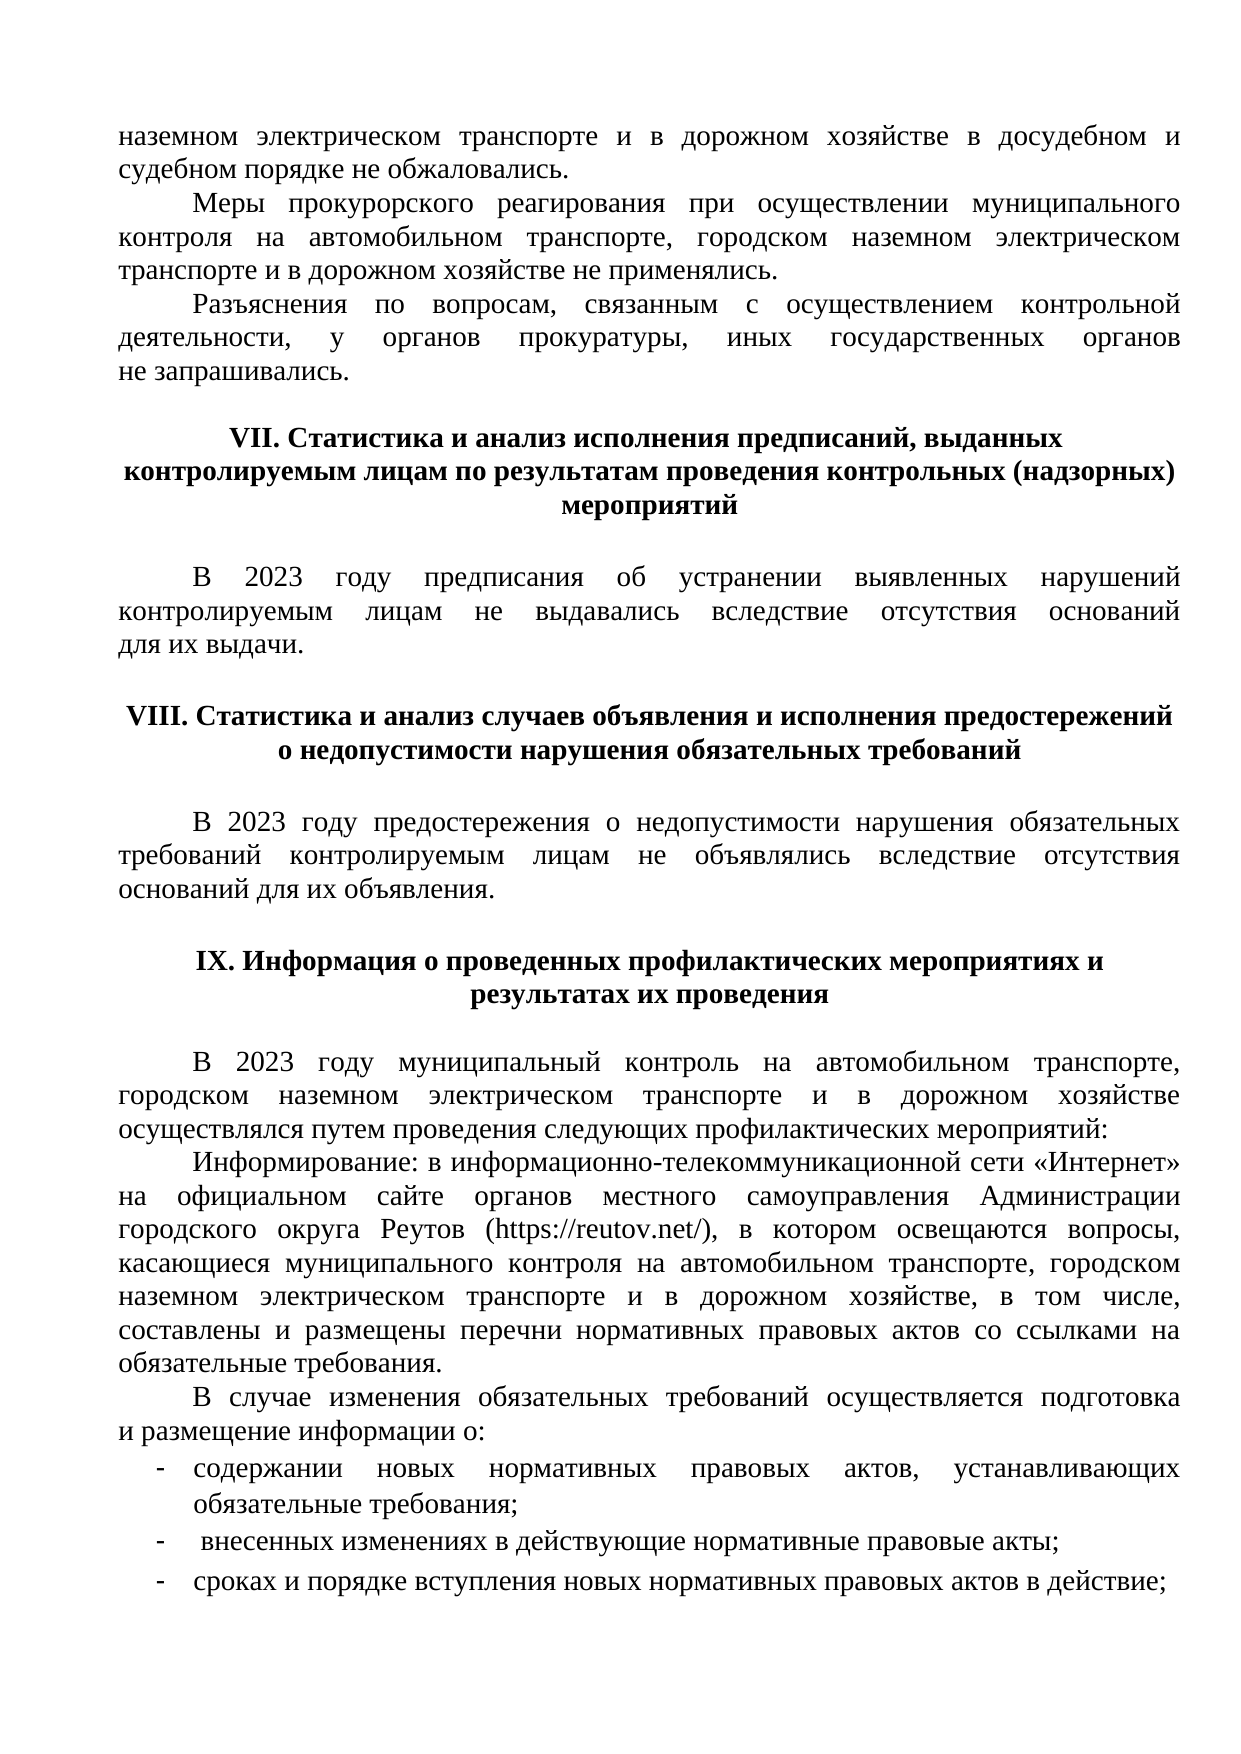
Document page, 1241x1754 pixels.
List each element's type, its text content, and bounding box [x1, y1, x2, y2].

text VIII. Статистика и анализ случаев объявления и исполнения предостережений о недопустимости нарушения обязательных требований [118, 698, 1181, 765]
text IX. Информация о проведенных профилактических мероприятиях и результатах их проведения [118, 943, 470, 1010]
list внесенных изменениях в действующие нормативные правовые акты; [156, 1519, 1181, 1559]
text IX. Информация о проведенных профилактических мероприятиях и результатах их проведения [829, 943, 1181, 1010]
text В 2023 году предписания об устранении выявленных нарушений контролируемым лицам не выдавались вследствие отсутствия оснований для их выдачи. [118, 559, 1181, 660]
text Информирование: в информационно-телекоммуникационной сети «Интернет» на официальном сайте органов местного самоуправления Администрации городского округа Реутов (https://reutov.net/), в котором освещаются вопросы, касающиеся муниципального контроля на автомобильном транспорте, городском наземном электрическом транспорте и в дорожном хозяйстве, в том числе, составлены и размещены перечни нормативных правовых актов со ссылками на обязательные требования. [118, 1144, 1181, 1379]
text В 2023 году предостережения о недопустимости нарушения обязательных требований контролируемым лицам не объявлялись вследствие отсутствия оснований для их объявления. [118, 804, 1181, 904]
text В 2023 году муниципальный контроль на автомобильном транспорте, городском наземном электрическом транспорте и в дорожном хозяйстве осуществлялся путем проведения следующих профилактических мероприятий: [118, 1044, 1181, 1144]
text В случае изменения обязательных требований осуществляется подготовка и размещение информации о: [118, 1379, 1181, 1446]
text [118, 118, 1181, 185]
text Меры прокурорского реагирования при осуществлении муниципального контроля на автомобильном транспорте, городском наземном электрическом транспорте и в дорожном хозяйстве не применялись. [118, 185, 1181, 286]
list сроках и порядке вступления новых нормативных правовых актов в действие; [156, 1559, 1181, 1599]
list содержании новых нормативных правовых актов, устанавливающих обязательные требования; [156, 1446, 1181, 1519]
text VII. Статистика и анализ исполнения предписаний, выданных контролируемым лицам по результатам проведения контрольных (надзорных) мероприятий [118, 420, 1181, 521]
text Разъяснения по вопросам, связанным с осуществлением контрольной деятельности, у органов прокуратуры, иных государственных органов не запрашивались. [118, 286, 1181, 386]
